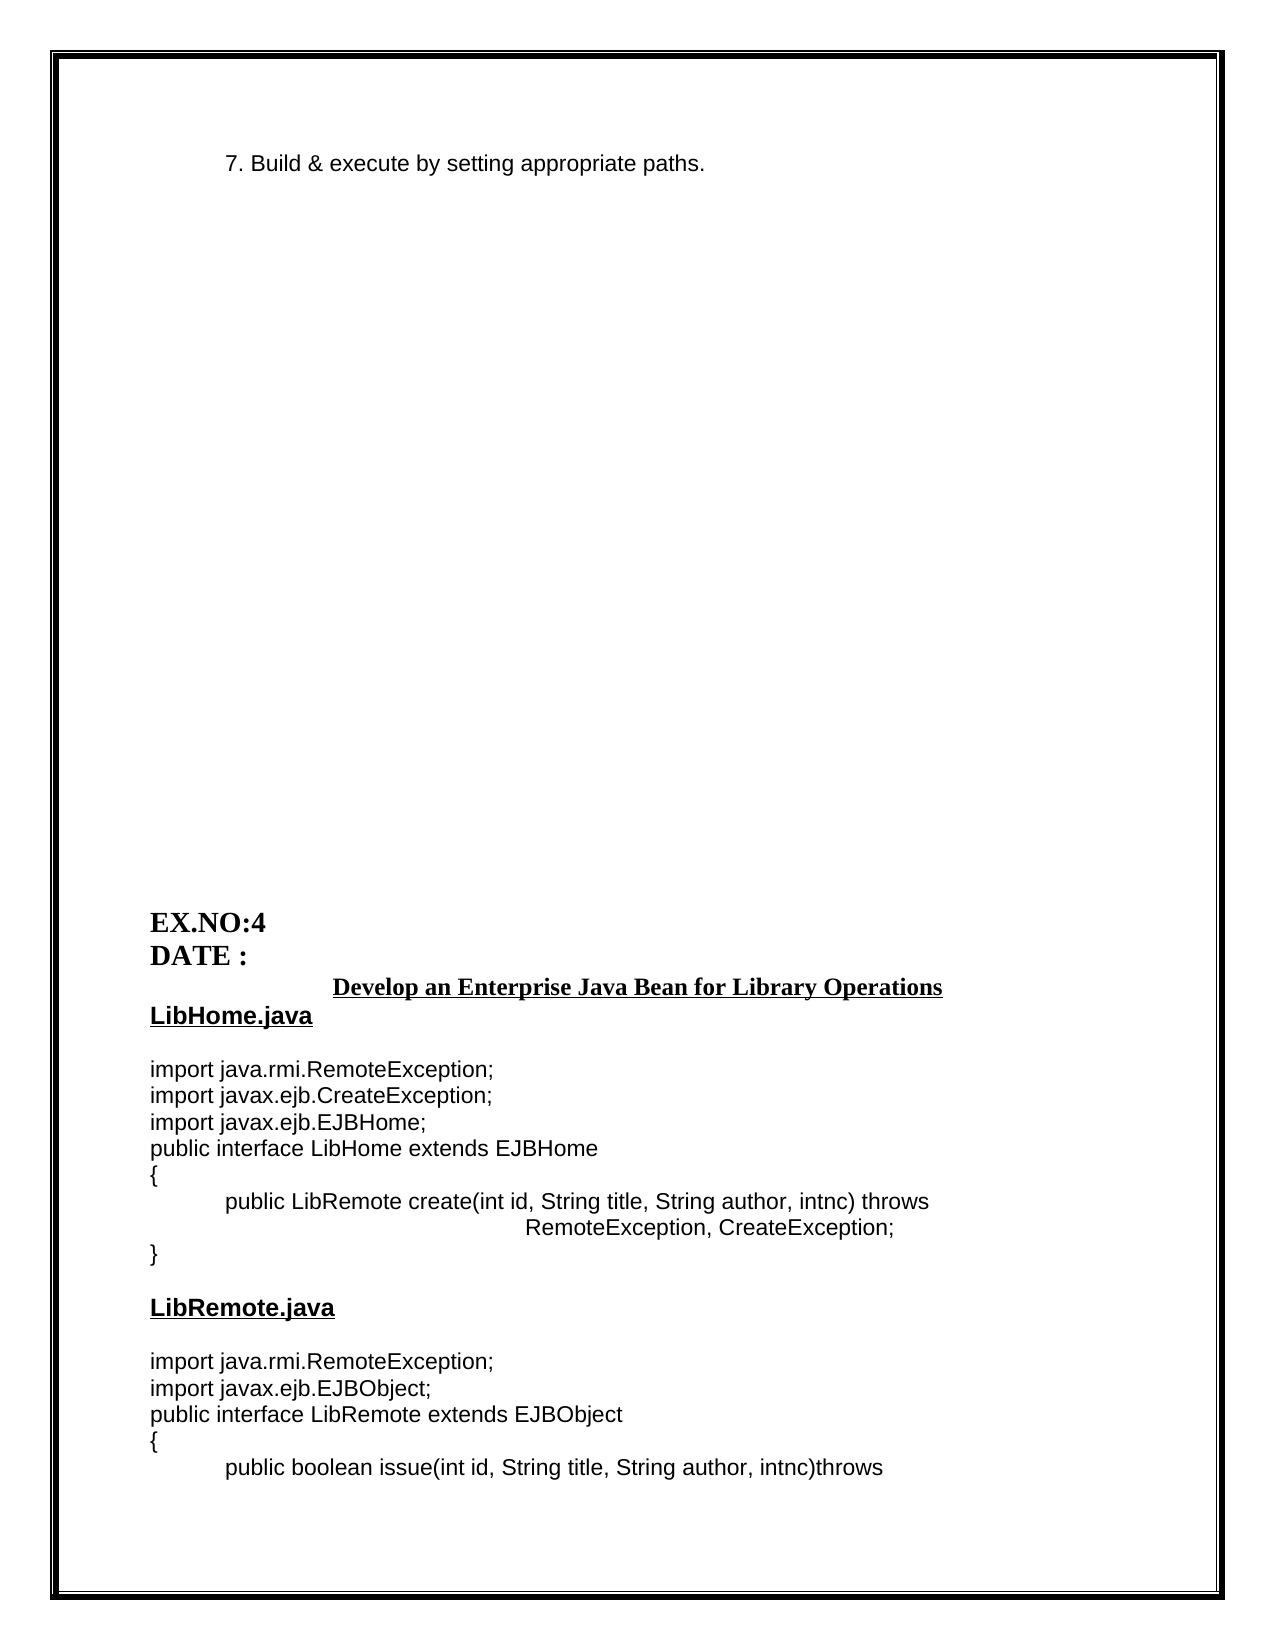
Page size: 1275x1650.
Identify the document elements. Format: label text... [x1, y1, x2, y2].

text EX.NO:4 [150, 905, 1125, 938]
text import java.rmi.RemoteException; [150, 1056, 1125, 1082]
text { [150, 1161, 1125, 1188]
text DATE : [150, 938, 1125, 972]
text LibHome.java [150, 1001, 1125, 1029]
text 7. Build & execute by setting appropriate paths. [225, 150, 1125, 176]
text import javax.ejb.CreateException; [150, 1082, 1125, 1109]
text RemoteException, CreateException; [150, 1214, 1125, 1240]
text public interface LibRemote extends EJBObject [150, 1401, 1125, 1427]
text LibRemote.java [150, 1293, 1125, 1322]
text public interface LibHome extends EJBHome [150, 1135, 1125, 1161]
text { [150, 1427, 1125, 1454]
text import javax.ejb.EJBHome; [150, 1109, 1125, 1135]
text import java.rmi.RemoteException; [150, 1348, 1125, 1374]
text public boolean issue(int id, String title, String author, intnc)throws [150, 1454, 1125, 1480]
text Develop an Enterprise Java Bean for Library Operations [150, 972, 1125, 1001]
text public LibRemote create(int id, String title, String author, intnc) throws [150, 1188, 1125, 1214]
text import javax.ejb.EJBObject; [150, 1374, 1125, 1401]
text } [150, 1240, 1125, 1267]
